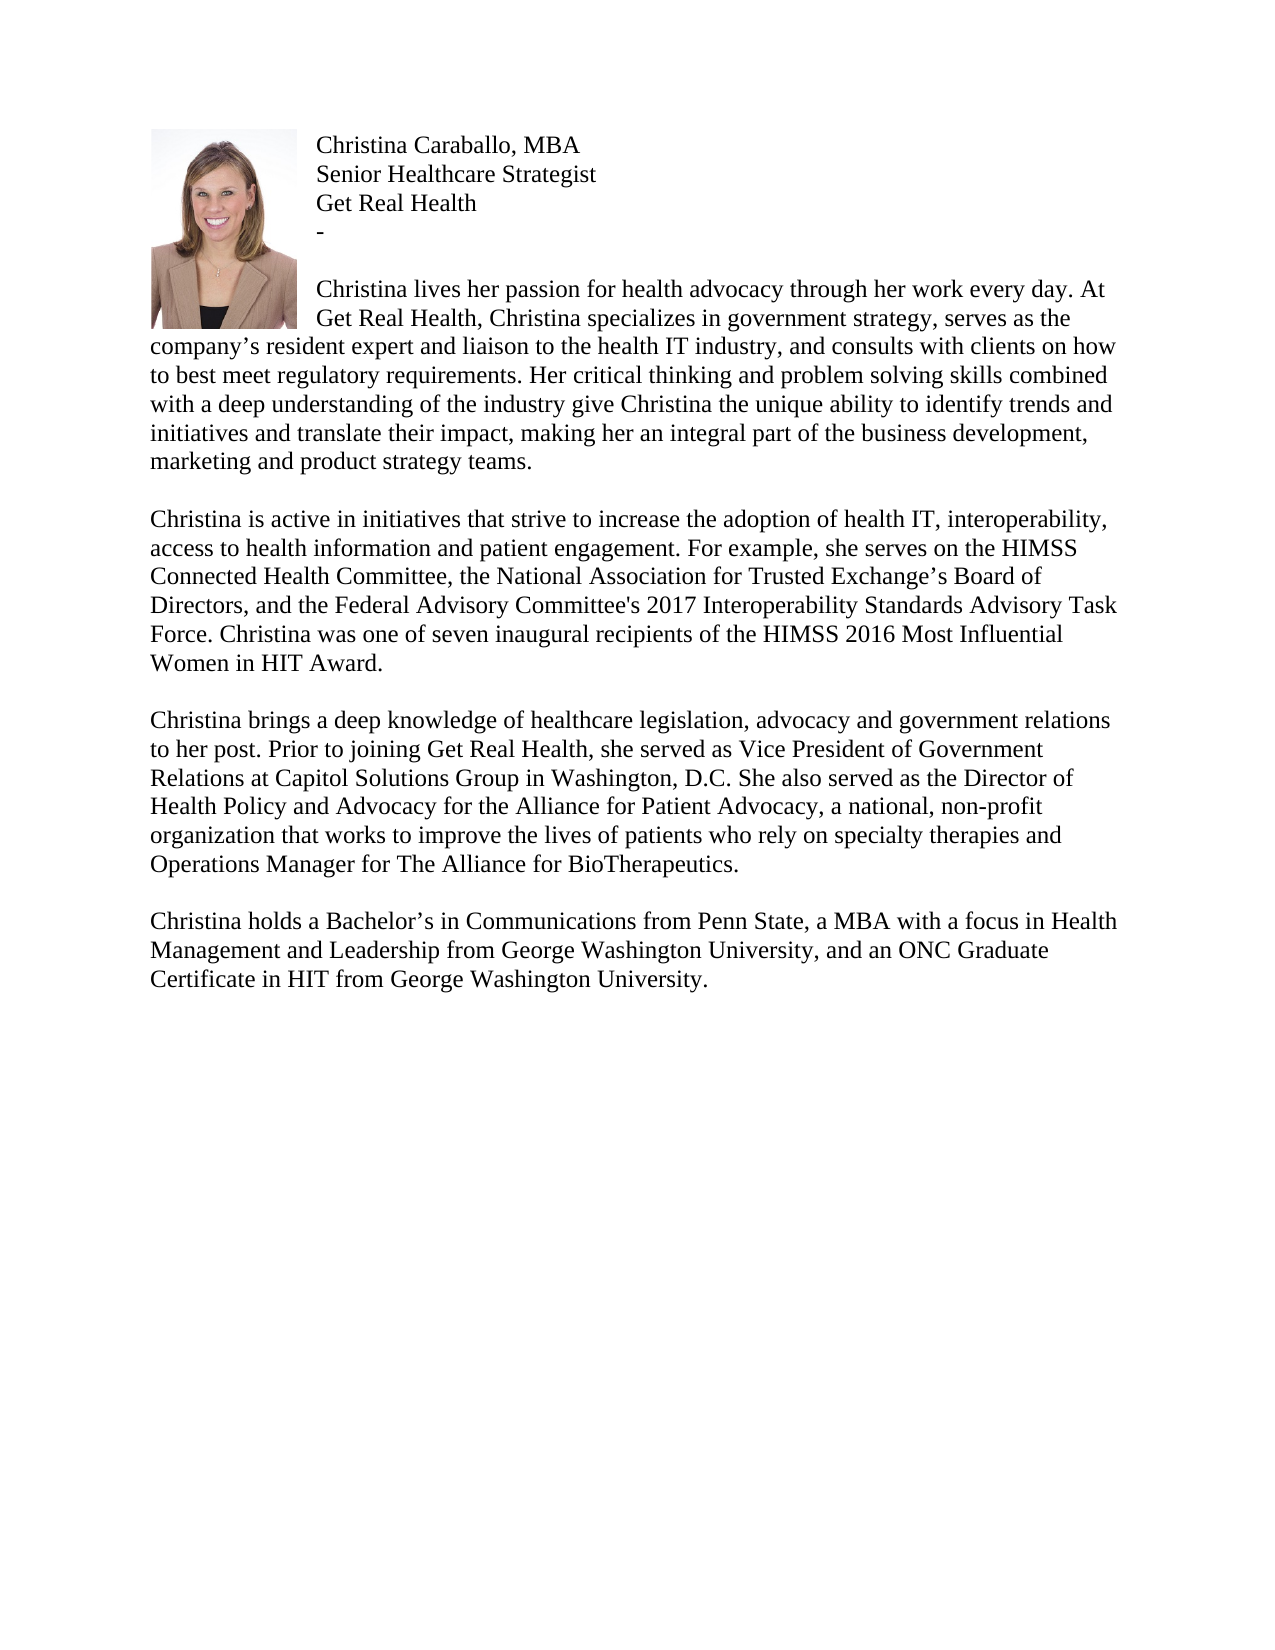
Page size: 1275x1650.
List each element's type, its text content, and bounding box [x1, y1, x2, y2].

text Christina holds a Bachelor’s in Communications from Penn State, a MBA with a focus in Health Management and Leadership from George Washington University, and an ONC Graduate Certificate in HIT from George Washington University. [150, 906, 1125, 993]
text Christina is active in initiatives that strive to increase the adoption of health IT, interoperability, access to health information and patient engagement. For example, she serves on the HIMSS Connected Health Committee, the National Association for Trusted Exchange’s Board of Directors, and the Federal Advisory Committee's 2017 Interoperability Standards Advisory Task Force. Christina was one of seven inaugural recipients of the HIMSS 2016 Most Influential Women in HIT Award. [150, 504, 1125, 676]
text Christina lives her passion for health advocacy through her work every day. At Get Real Health, Christina specializes in government strategy, serves as the company’s resident expert and liaison to the health IT industry, and consults with clients on how to best meet regulatory requirements. Her critical thinking and problem solving skills combined with a deep understanding of the industry give Christina the unique ability to identify trends and initiatives and translate their impact, making her an integral part of the business development, marketing and product strategy teams. [150, 274, 1125, 475]
text Get Real Health [297, 188, 1125, 216]
picture [150, 129, 297, 327]
text Christina brings a deep knowledge of healthcare legislation, advocacy and government relations to her post. Prior to joining Get Real Health, she served as Vice President of Government Relations at Capitol Solutions Group in Washington, D.C. She also served as the Director of Health Policy and Advocacy for the Alliance for Patient Advocacy, a national, non-profit organization that works to improve the lives of patients who rely on specialty therapies and Operations Manager for The Alliance for BioTherapeutics. [150, 705, 1125, 878]
text Senior Healthcare Strategist [297, 159, 1125, 188]
text Christina Caraballo, MBA [297, 130, 1125, 159]
text - [297, 216, 1125, 245]
